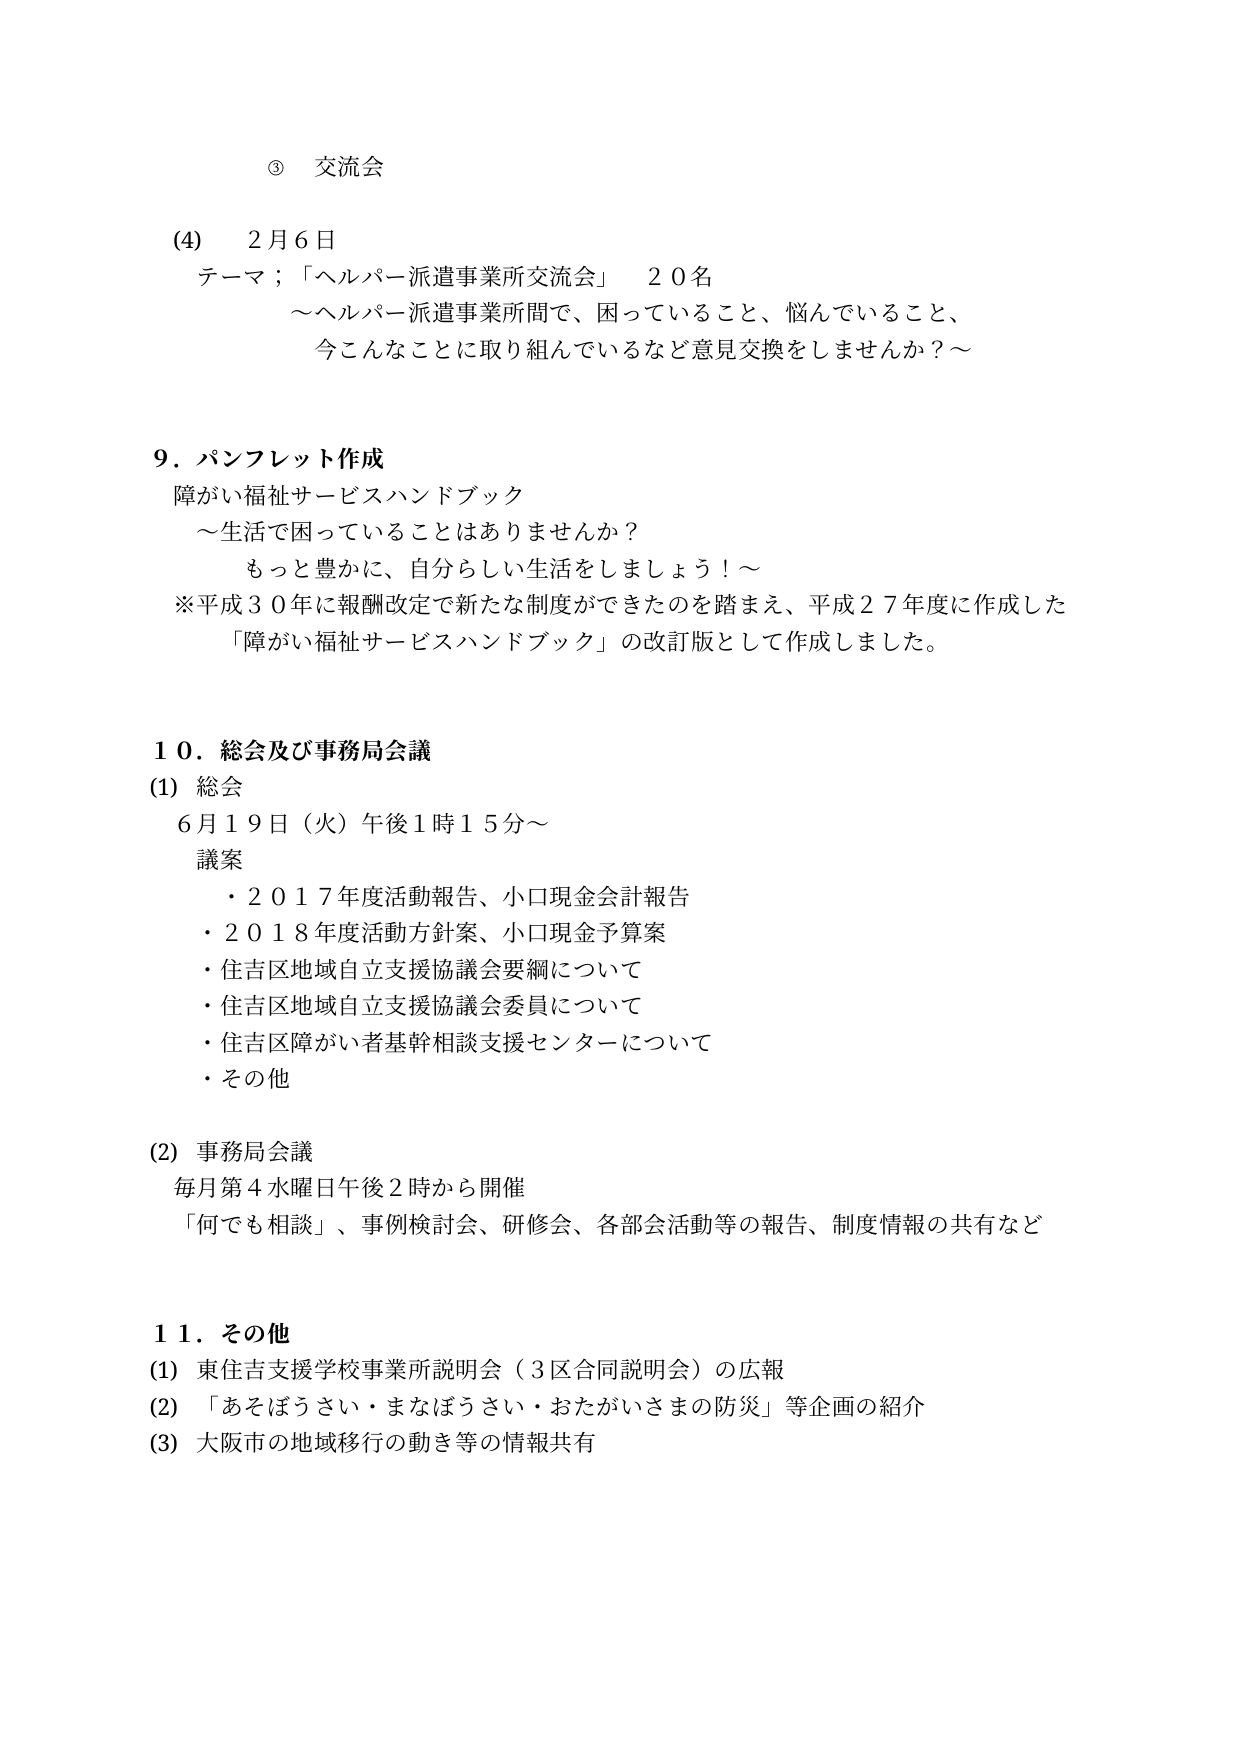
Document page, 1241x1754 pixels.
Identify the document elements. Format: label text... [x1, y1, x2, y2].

text (2)「あそぼうさい・まなぼうさい・おたがいさまの防災」等企画の紹介 [149, 1387, 1091, 1424]
text 「障がい福祉サービスハンドブック」の改訂版として作成しました。 [149, 622, 1091, 658]
list ～ヘルパー派遣事業所間で、困っていること、悩んでいること、 [187, 294, 1091, 330]
text ※平成３０年に報酬改定で新たな制度ができたのを踏まえ、平成２７年度に作成した [149, 585, 1091, 622]
text ～生活で困っていることはありませんか？ [149, 512, 1091, 549]
text (2)事務局会議 [149, 1132, 1091, 1169]
text 障がい福祉サービスハンドブック [149, 476, 1091, 512]
text 「何でも相談」、事例検討会、研修会、各部会活動等の報告、制度情報の共有など [149, 1205, 1091, 1242]
text ・住吉区地域自立支援協議会要綱について [149, 950, 1091, 986]
list 今こんなことに取り組んでいるなど意見交換をしませんか？～ [187, 330, 1091, 367]
text ・その他 [149, 1059, 1091, 1096]
text １０．総会及び事務局会議 [149, 731, 1091, 768]
text ・２０１８年度活動方針案、小口現金予算案 [149, 913, 1091, 950]
text ・住吉区地域自立支援協議会委員について [149, 986, 1091, 1023]
text ・２０１７年度活動報告、小口現金会計報告 [149, 877, 1091, 913]
text (3)大阪市の地域移行の動き等の情報共有 [149, 1424, 1091, 1460]
text ６月１９日（火）午後１時１５分～ [149, 804, 1091, 841]
list テーマ；「ヘルパー派遣事業所交流会」 ２０名 [187, 257, 1091, 294]
text 議案 [149, 841, 1091, 877]
text 毎月第４水曜日午後２時から開催 [149, 1169, 1091, 1205]
text (1)東住吉支援学校事業所説明会（３区合同説明会）の広報 [149, 1351, 1091, 1387]
list 交流会 [258, 148, 1091, 184]
text もっと豊かに、自分らしい生活をしましょう！～ [149, 549, 1091, 585]
text (1)総会 [149, 768, 1091, 804]
text １１．その他 [149, 1314, 1091, 1351]
text ９．パンフレット作成 [149, 439, 1091, 476]
list ２月６日 [149, 221, 1091, 257]
text ・住吉区障がい者基幹相談支援センターについて [149, 1023, 1091, 1059]
